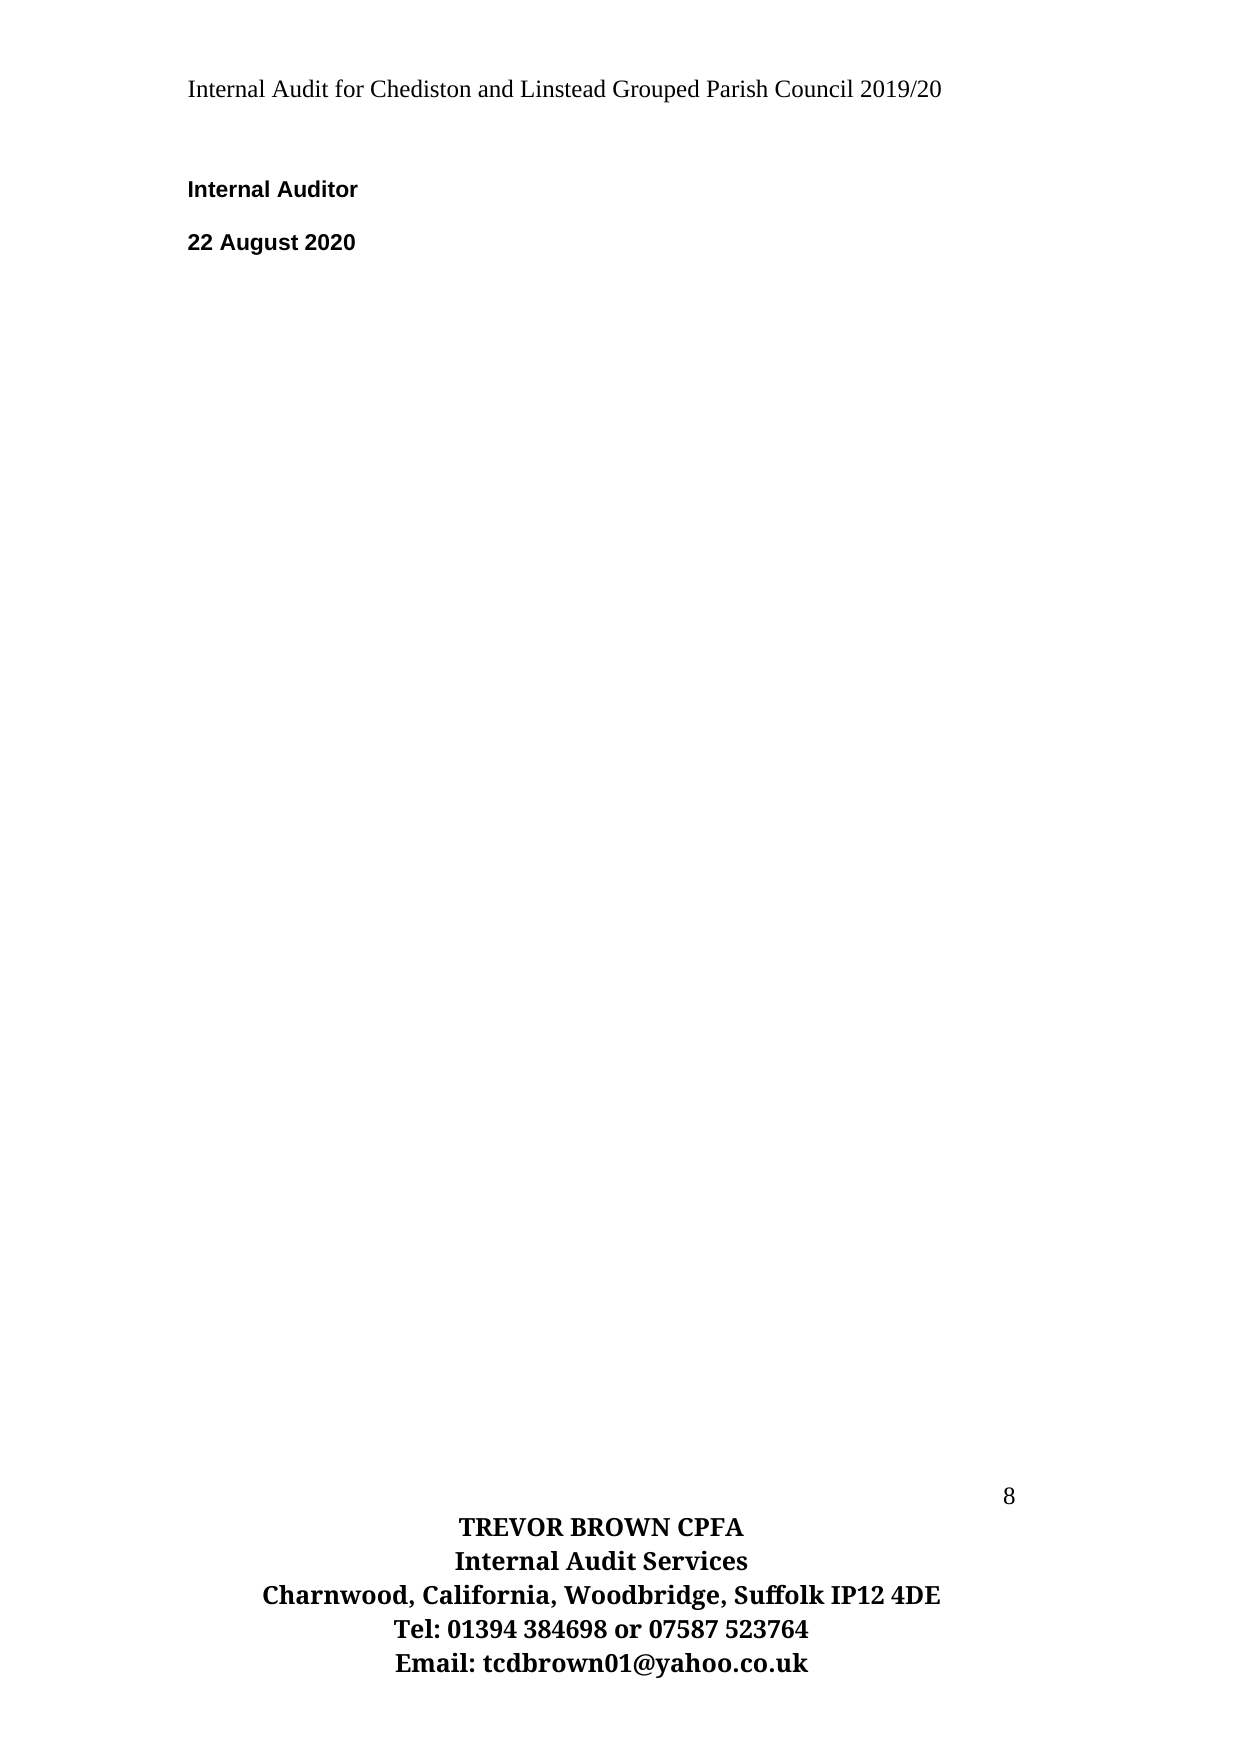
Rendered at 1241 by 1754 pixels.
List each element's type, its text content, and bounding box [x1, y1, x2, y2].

text Internal Auditor [187, 176, 1053, 203]
text 22 August 2020 [187, 229, 1053, 255]
